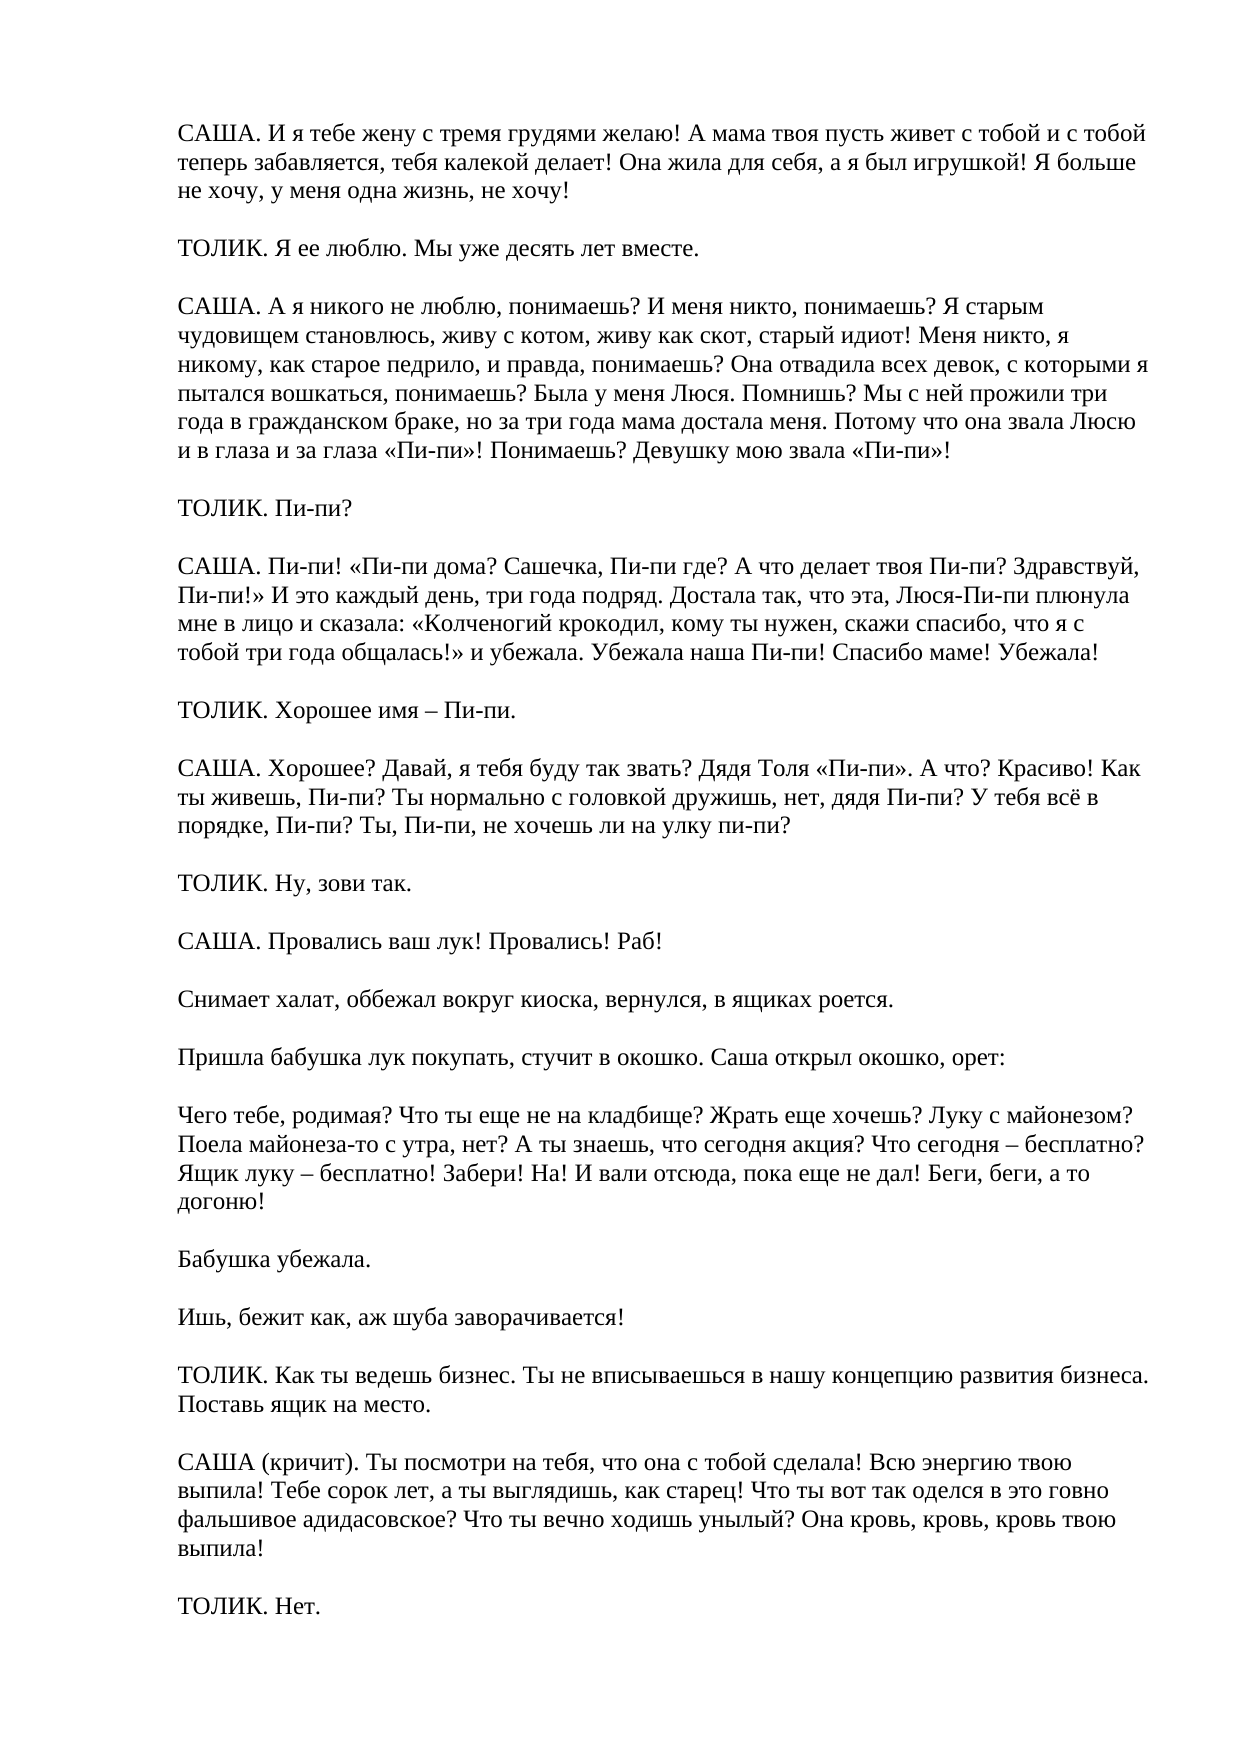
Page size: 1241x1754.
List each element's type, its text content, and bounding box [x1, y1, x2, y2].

text САША. А я никого не люблю, понимаешь? И меня никто, понимаешь? Я старым чудовищем становлюсь, живу с котом, живу как скот, старый идиот! Меня никто, я никому, как старое педрило, и правда, понимаешь? Она отвадила всех девок, с которыми я пытался вошкаться, понимаешь? Была у меня Люся. Помнишь? Мы с ней прожили три года в гражданском браке, но за три года мама достала меня. Потому что она звала Люсю и в глаза и за глаза «Пи-пи»! Понимаешь? Девушку мою звала «Пи-пи»! [177, 291, 1152, 464]
text САША. Провались ваш лук! Провались! Раб! [177, 926, 1152, 955]
text Снимает халат, оббежал вокруг киоска, вернулся, в ящиках роется. [177, 984, 1152, 1013]
text Пришла бабушка лук покупать, стучит в окошко. Саша открыл окошко, орет: [177, 1042, 1152, 1071]
text САША. Пи-пи! «Пи-пи дома? Сашечка, Пи-пи где? А что делает твоя Пи-пи? Здравствуй, Пи-пи!» И это каждый день, три года подряд. Достала так, что эта, Люся-Пи-пи плюнула мне в лицо и сказала: «Колченогий крокодил, кому ты нужен, скажи спасибо, что я с тобой три года общалась!» и убежала. Убежала наша Пи-пи! Спасибо маме! Убежала! [177, 551, 1152, 666]
text Бабушка убежала. [177, 1244, 1152, 1273]
text ТОЛИК. Я ее люблю. Мы уже десять лет вместе. [177, 233, 1152, 262]
text Чего тебе, родимая? Что ты еще не на кладбище? Жрать еще хочешь? Луку с майонезом? Поела майонеза-то с утра, нет? А ты знаешь, что сегодня акция? Что сегодня – бесплатно? Ящик луку – бесплатно! Забери! На! И вали отсюда, пока еще не дал! Беги, беги, а то догоню! [177, 1100, 1152, 1215]
text Ишь, бежит как, аж шуба заворачивается! [177, 1302, 1152, 1331]
text САША (кричит). Ты посмотри на тебя, что она с тобой сделала! Всю энергию твою выпила! Тебе сорок лет, а ты выглядишь, как старец! Что ты вот так оделся в это говно фальшивое адидасовское? Что ты вечно ходишь унылый? Она кровь, кровь, кровь твою выпила! [177, 1447, 1152, 1562]
text ТОЛИК. Ну, зови так. [177, 868, 1152, 897]
text ТОЛИК. Как ты ведешь бизнес. Ты не вписываешься в нашу концепцию развития бизнеса. Поставь ящик на место. [177, 1360, 1152, 1418]
text САША. Хорошее? Давай, я тебя буду так звать? Дядя Толя «Пи-пи». А что? Красиво! Как ты живешь, Пи-пи? Ты нормально с головкой дружишь, нет, дядя Пи-пи? У тебя всё в порядке, Пи-пи? Ты, Пи-пи, не хочешь ли на улку пи-пи? [177, 753, 1152, 839]
text ТОЛИК. Нет. [177, 1591, 1152, 1620]
text САША. И я тебе жену с тремя грудями желаю! А мама твоя пусть живет с тобой и с тобой теперь забавляется, тебя калекой делает! Она жила для себя, а я был игрушкой! Я больше не хочу, у меня одна жизнь, не хочу! [177, 118, 1152, 204]
text ТОЛИК. Хорошее имя – Пи-пи. [177, 695, 1152, 724]
text ТОЛИК. Пи-пи? [177, 493, 1152, 522]
